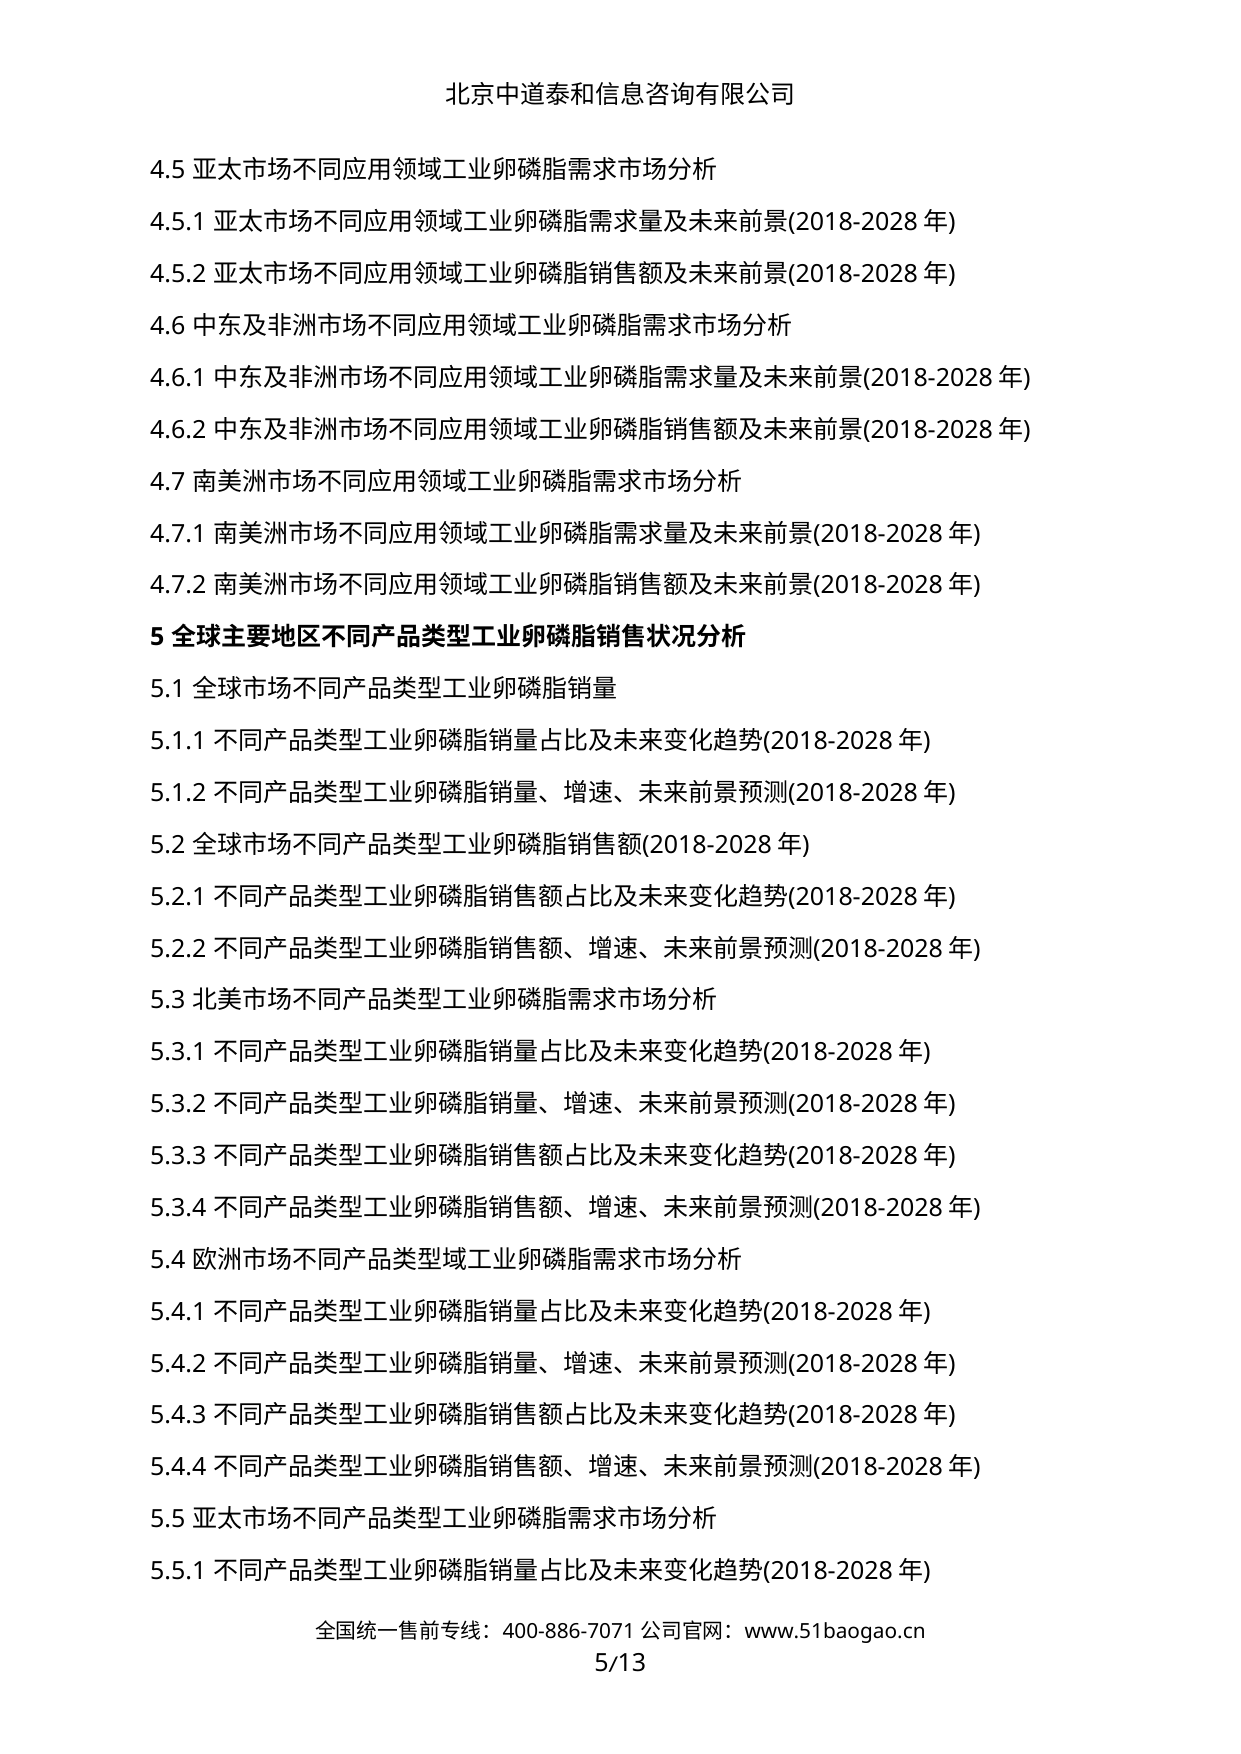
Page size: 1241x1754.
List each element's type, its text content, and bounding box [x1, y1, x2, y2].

text 4.7.2 南美洲市场不同应用领域工业卵磷脂销售额及未来前景(2018-2028年) [150, 565, 1090, 601]
text 4.6 中东及非洲市场不同应用领域工业卵磷脂需求市场分析 [150, 306, 1090, 342]
text 5.3.2 不同产品类型工业卵磷脂销量、增速、未来前景预测(2018-2028年) [150, 1084, 1090, 1120]
text 5 全球主要地区不同产品类型工业卵磷脂销售状况分析 [150, 617, 1090, 653]
text 5.1.1 不同产品类型工业卵磷脂销量占比及未来变化趋势(2018-2028年) [150, 721, 1090, 757]
text 5.4.2 不同产品类型工业卵磷脂销量、增速、未来前景预测(2018-2028年) [150, 1343, 1090, 1379]
text 4.7.1 南美洲市场不同应用领域工业卵磷脂需求量及未来前景(2018-2028年) [150, 513, 1090, 549]
text 5.1 全球市场不同产品类型工业卵磷脂销量 [150, 669, 1090, 705]
text 4.6.2 中东及非洲市场不同应用领域工业卵磷脂销售额及未来前景(2018-2028年) [150, 409, 1090, 446]
text 4.7 南美洲市场不同应用领域工业卵磷脂需求市场分析 [150, 461, 1090, 497]
text 5.3 北美市场不同产品类型工业卵磷脂需求市场分析 [150, 980, 1090, 1016]
text 5.2.1 不同产品类型工业卵磷脂销售额占比及未来变化趋势(2018-2028年) [150, 876, 1090, 912]
text 5.1.2 不同产品类型工业卵磷脂销量、增速、未来前景预测(2018-2028年) [150, 772, 1090, 809]
text 5.2 全球市场不同产品类型工业卵磷脂销售额(2018-2028年) [150, 824, 1090, 861]
text 4.5 亚太市场不同应用领域工业卵磷脂需求市场分析 [150, 150, 1090, 186]
text 5.3.3 不同产品类型工业卵磷脂销售额占比及未来变化趋势(2018-2028年) [150, 1136, 1090, 1172]
text 5.4.1 不同产品类型工业卵磷脂销量占比及未来变化趋势(2018-2028年) [150, 1291, 1090, 1327]
text 5.4.3 不同产品类型工业卵磷脂销售额占比及未来变化趋势(2018-2028年) [150, 1395, 1090, 1431]
text 4.5.1 亚太市场不同应用领域工业卵磷脂需求量及未来前景(2018-2028年) [150, 202, 1090, 238]
text 5.4.4 不同产品类型工业卵磷脂销售额、增速、未来前景预测(2018-2028年) [150, 1447, 1090, 1483]
text 5.4 欧洲市场不同产品类型域工业卵磷脂需求市场分析 [150, 1239, 1090, 1276]
text 5.2.2 不同产品类型工业卵磷脂销售额、增速、未来前景预测(2018-2028年) [150, 928, 1090, 964]
text 5.5 亚太市场不同产品类型工业卵磷脂需求市场分析 [150, 1499, 1090, 1535]
text 4.5.2 亚太市场不同应用领域工业卵磷脂销售额及未来前景(2018-2028年) [150, 254, 1090, 290]
text 5.3.4 不同产品类型工业卵磷脂销售额、增速、未来前景预测(2018-2028年) [150, 1187, 1090, 1224]
text 4.6.1 中东及非洲市场不同应用领域工业卵磷脂需求量及未来前景(2018-2028年) [150, 357, 1090, 394]
text 5.3.1 不同产品类型工业卵磷脂销量占比及未来变化趋势(2018-2028年) [150, 1032, 1090, 1068]
text 5.5.1 不同产品类型工业卵磷脂销量占比及未来变化趋势(2018-2028年) [150, 1551, 1090, 1587]
